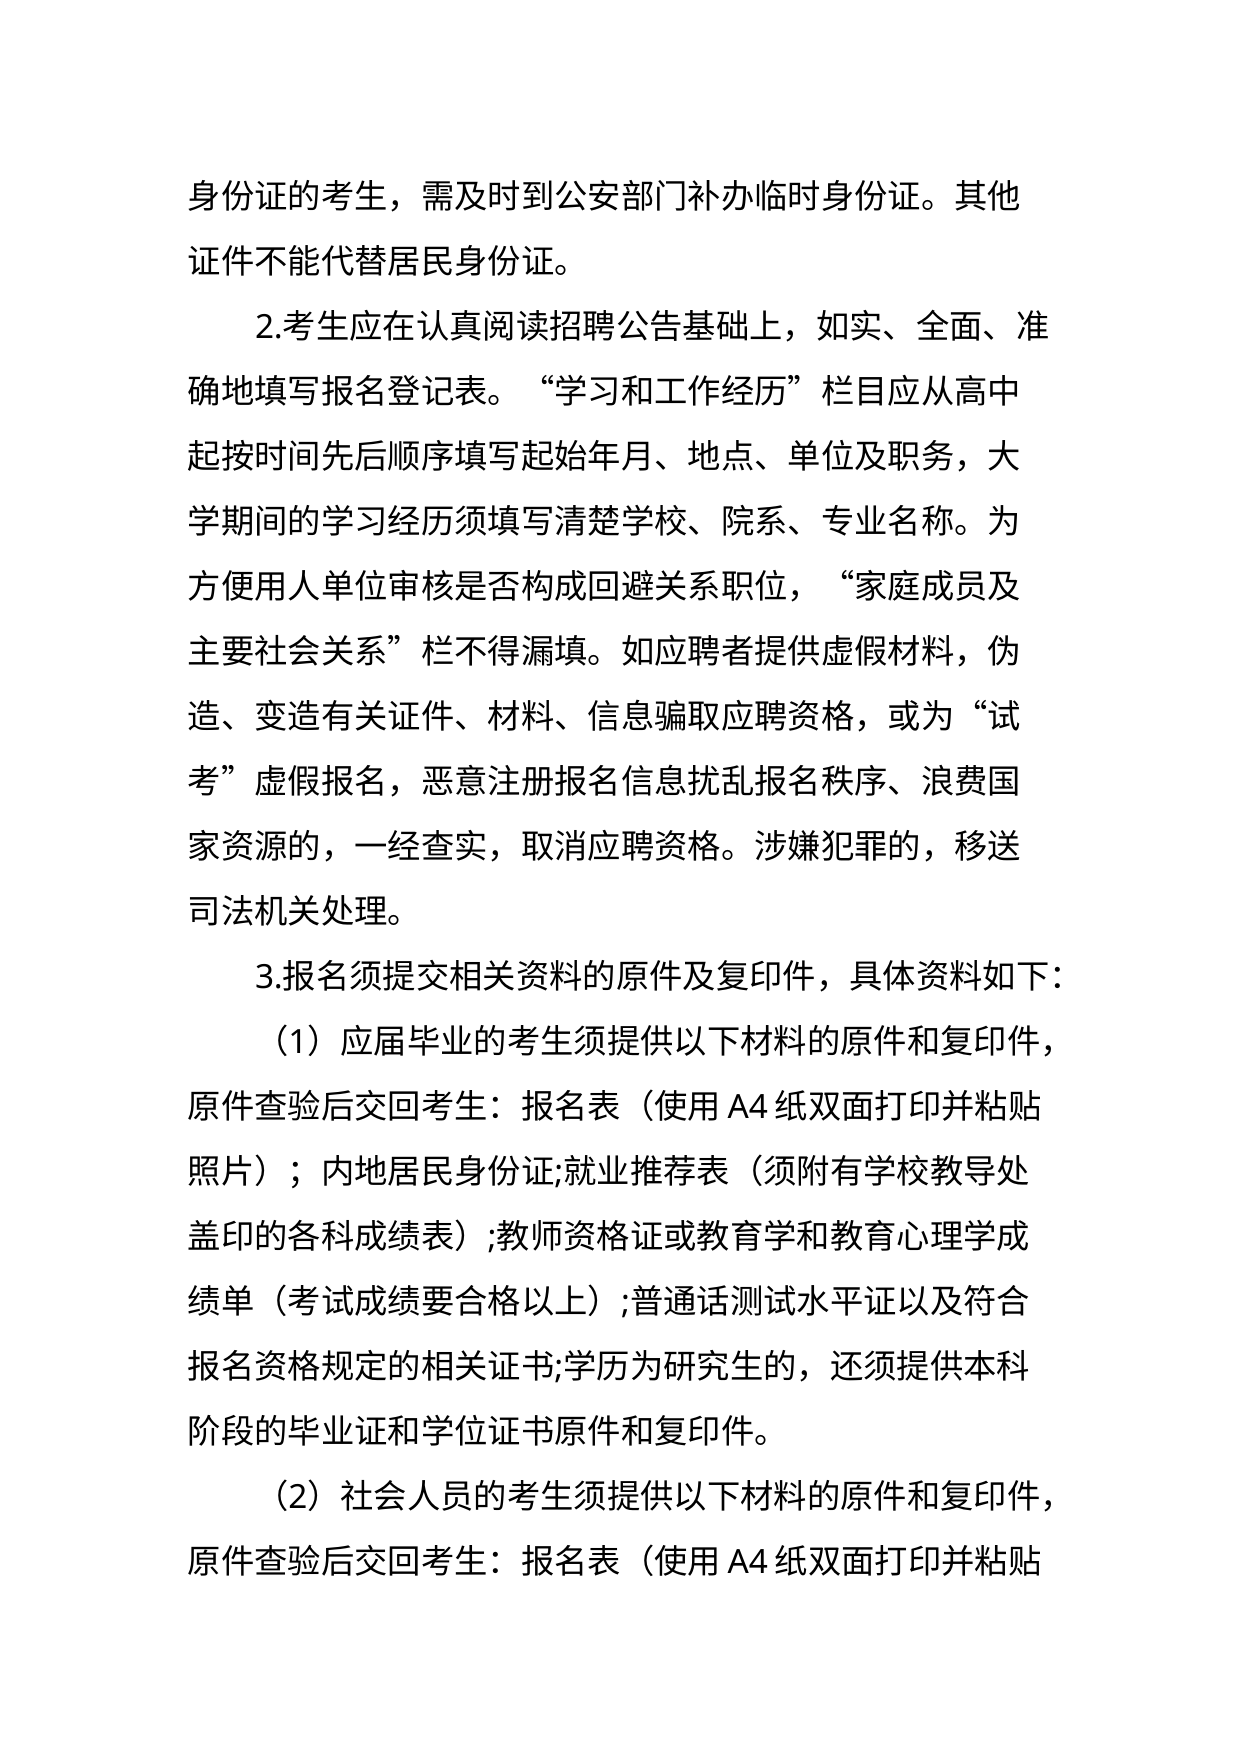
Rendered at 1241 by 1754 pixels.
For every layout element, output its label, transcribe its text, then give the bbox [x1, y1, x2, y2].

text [187, 1462, 1053, 1592]
text 3.报名须提交相关资料的原件及复印件，具体资料如下： [187, 942, 1053, 1007]
text 2.考生应在认真阅读招聘公告基础上，如实、全面、准确地填写报名登记表。“学习和工作经历”栏目应从高中起按时间先后顺序填写起始年月、地点、单位及职务，大学期间的学习经历须填写清楚学校、院系、专业名称。为方便用人单位审核是否构成回避关系职位，“家庭成员及主要社会关系”栏不得漏填。如应聘者提供虚假材料，伪造、变造有关证件、材料、信息骗取应聘资格，或为“试考”虚假报名，恶意注册报名信息扰乱报名秩序、浪费国家资源的，一经查实，取消应聘资格。涉嫌犯罪的，移送司法机关处理。 [187, 292, 1053, 942]
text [187, 162, 1053, 292]
text （1）应届毕业的考生须提供以下材料的原件和复印件，原件查验后交回考生：报名表（使用A4纸双面打印并粘贴照片）；内地居民身份证;就业推荐表（须附有学校教导处盖印的各科成绩表）;教师资格证或教育学和教育心理学成绩单（考试成绩要合格以上）;普通话测试水平证以及符合报名资格规定的相关证书;学历为研究生的，还须提供本科阶段的毕业证和学位证书原件和复印件。 [187, 1007, 1053, 1462]
